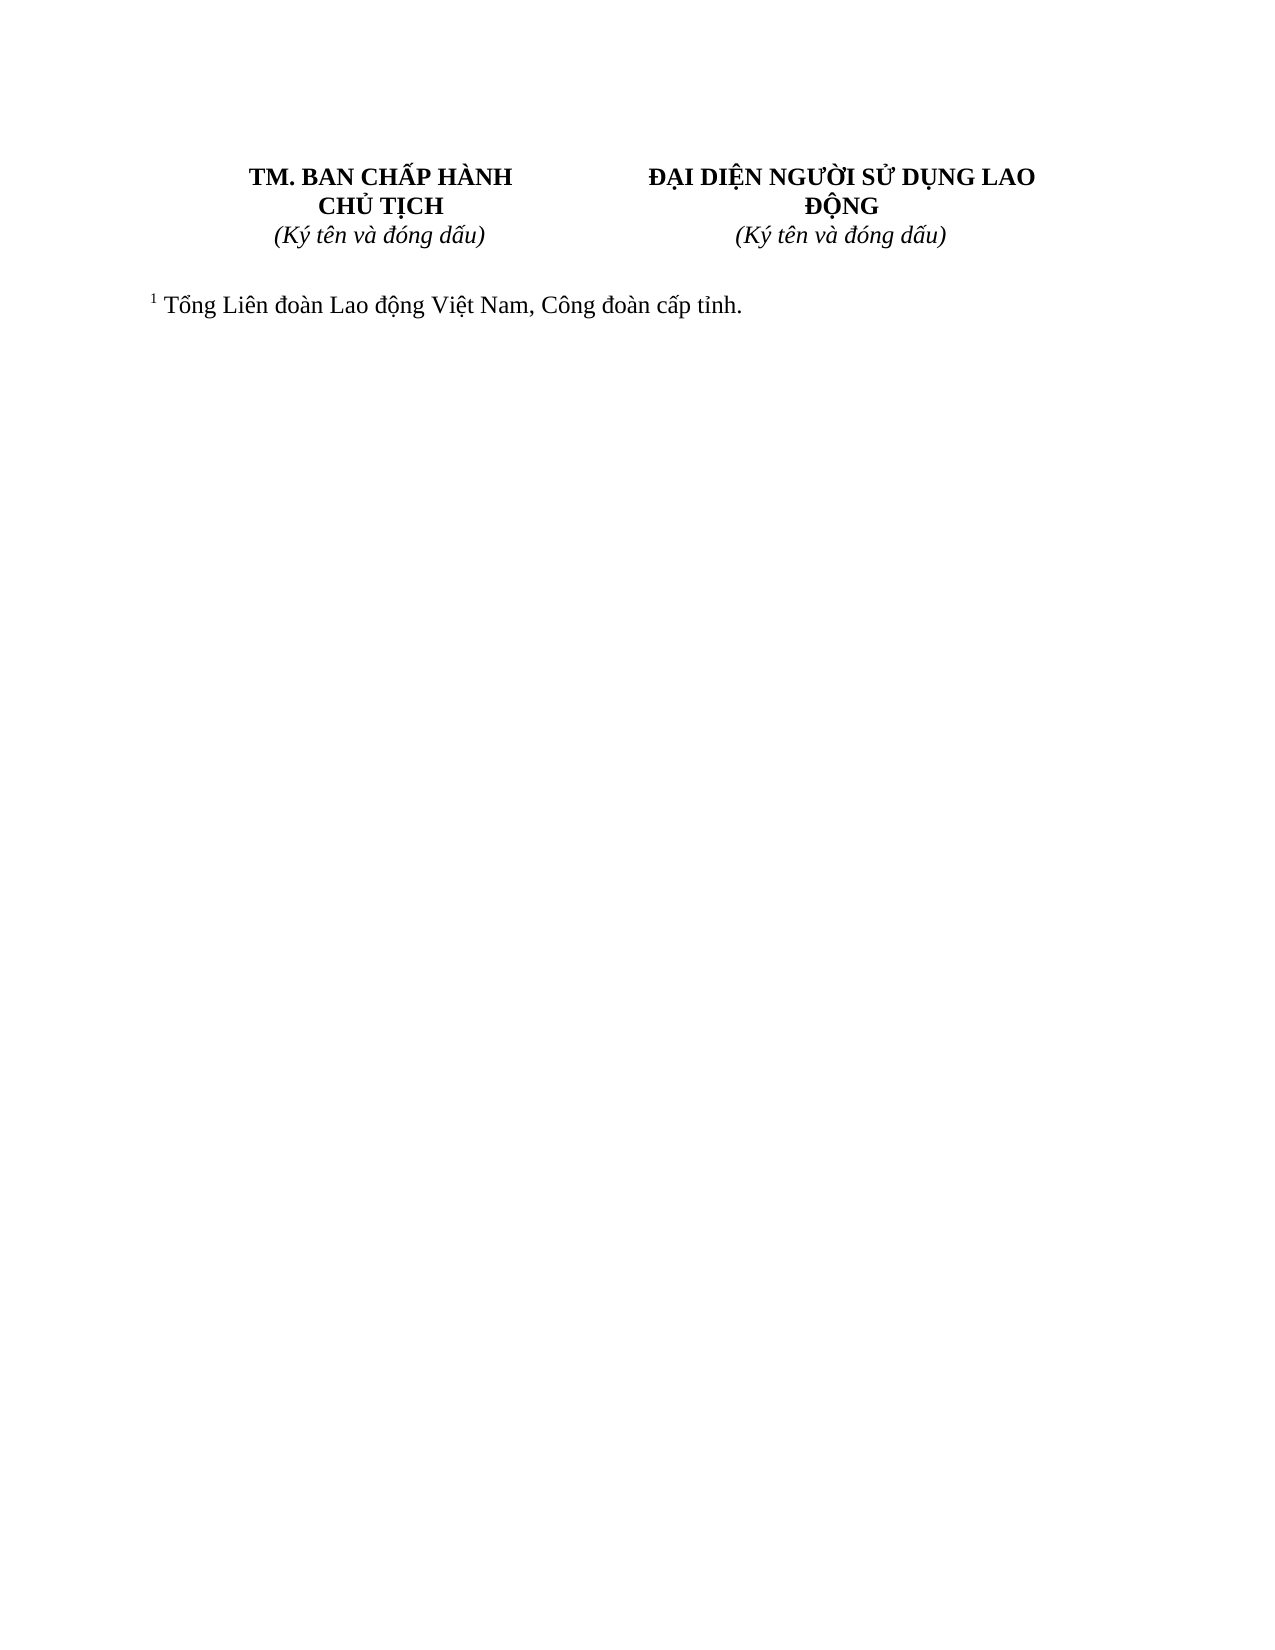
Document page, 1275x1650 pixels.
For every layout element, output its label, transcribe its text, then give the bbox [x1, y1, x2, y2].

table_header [150, 150, 611, 277]
text 1 Tổng Liên đoàn Lao động Việt Nam, Công đoàn cấp tỉnh. [150, 290, 1125, 319]
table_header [611, 150, 1072, 277]
